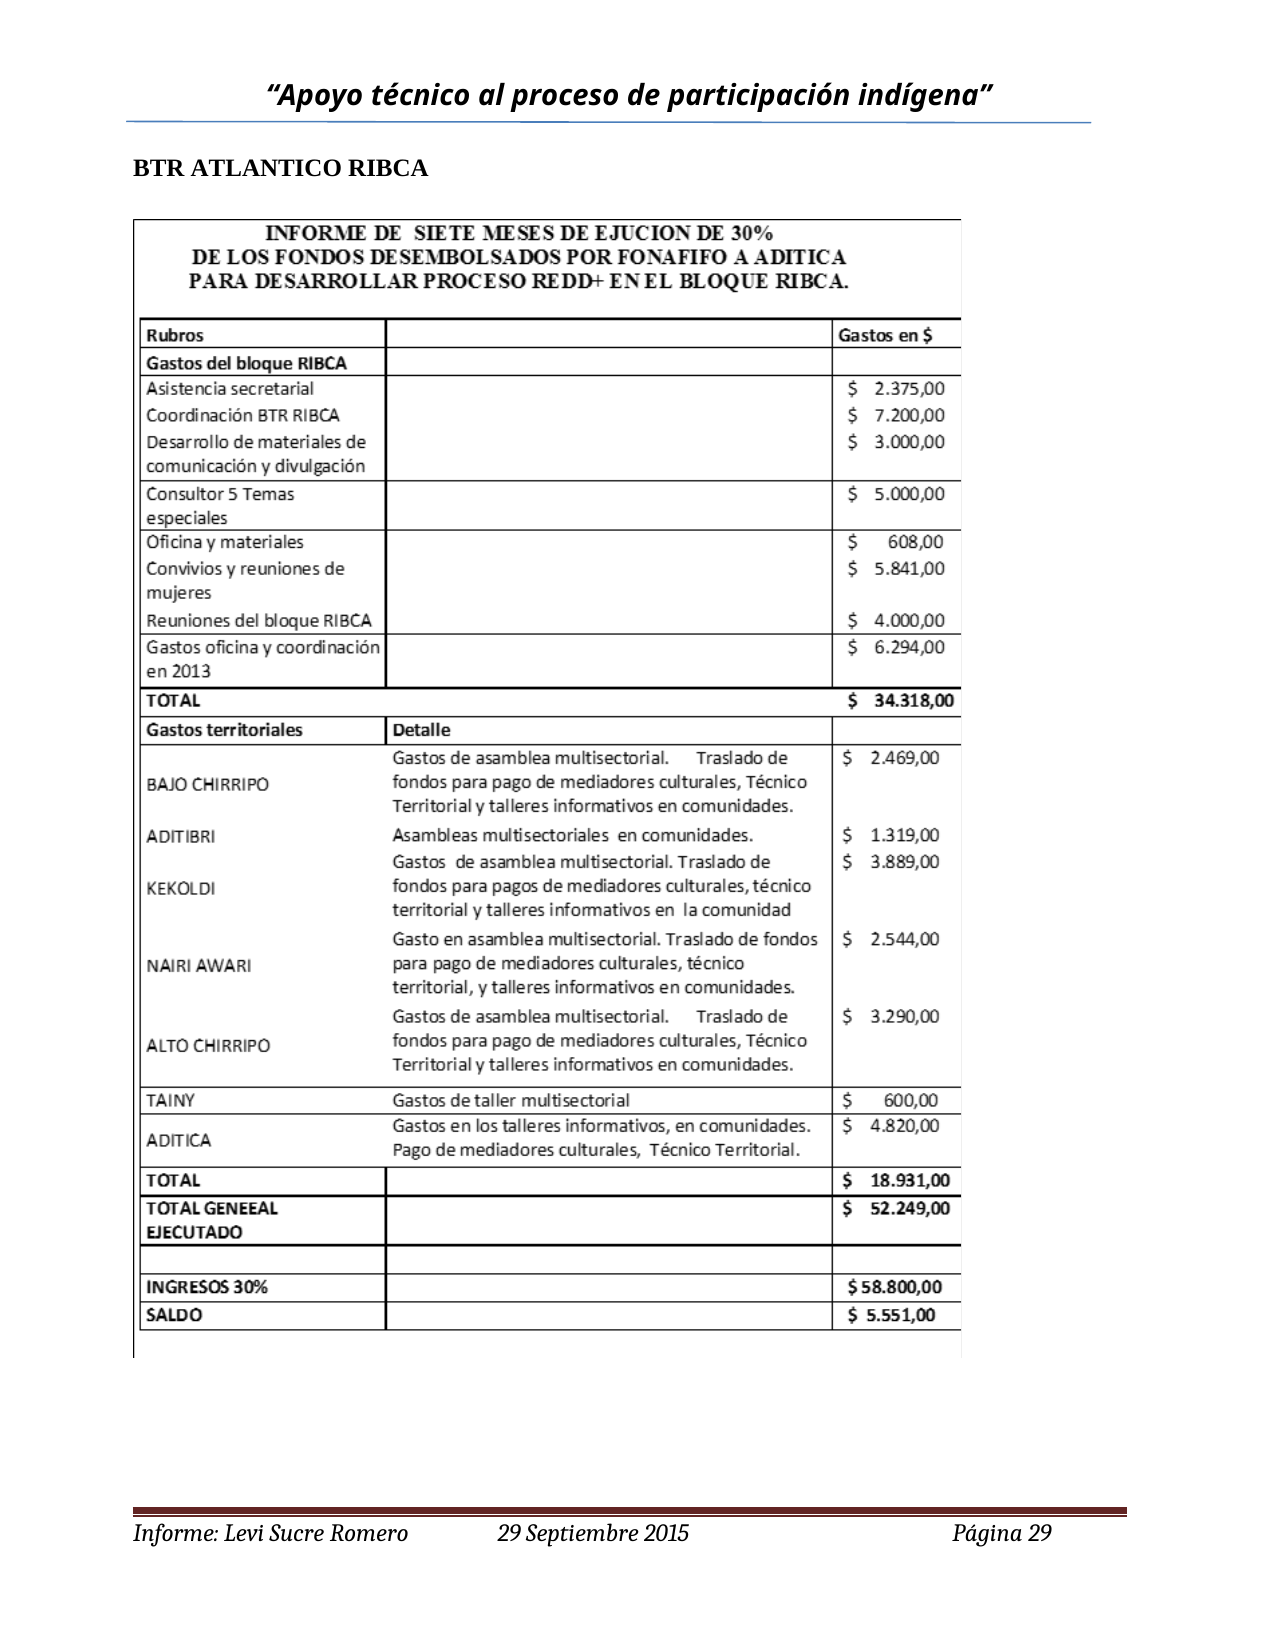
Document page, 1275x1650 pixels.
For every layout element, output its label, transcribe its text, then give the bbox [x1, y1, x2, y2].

text BTR ATLANTICO RIBCA [133, 153, 1127, 182]
